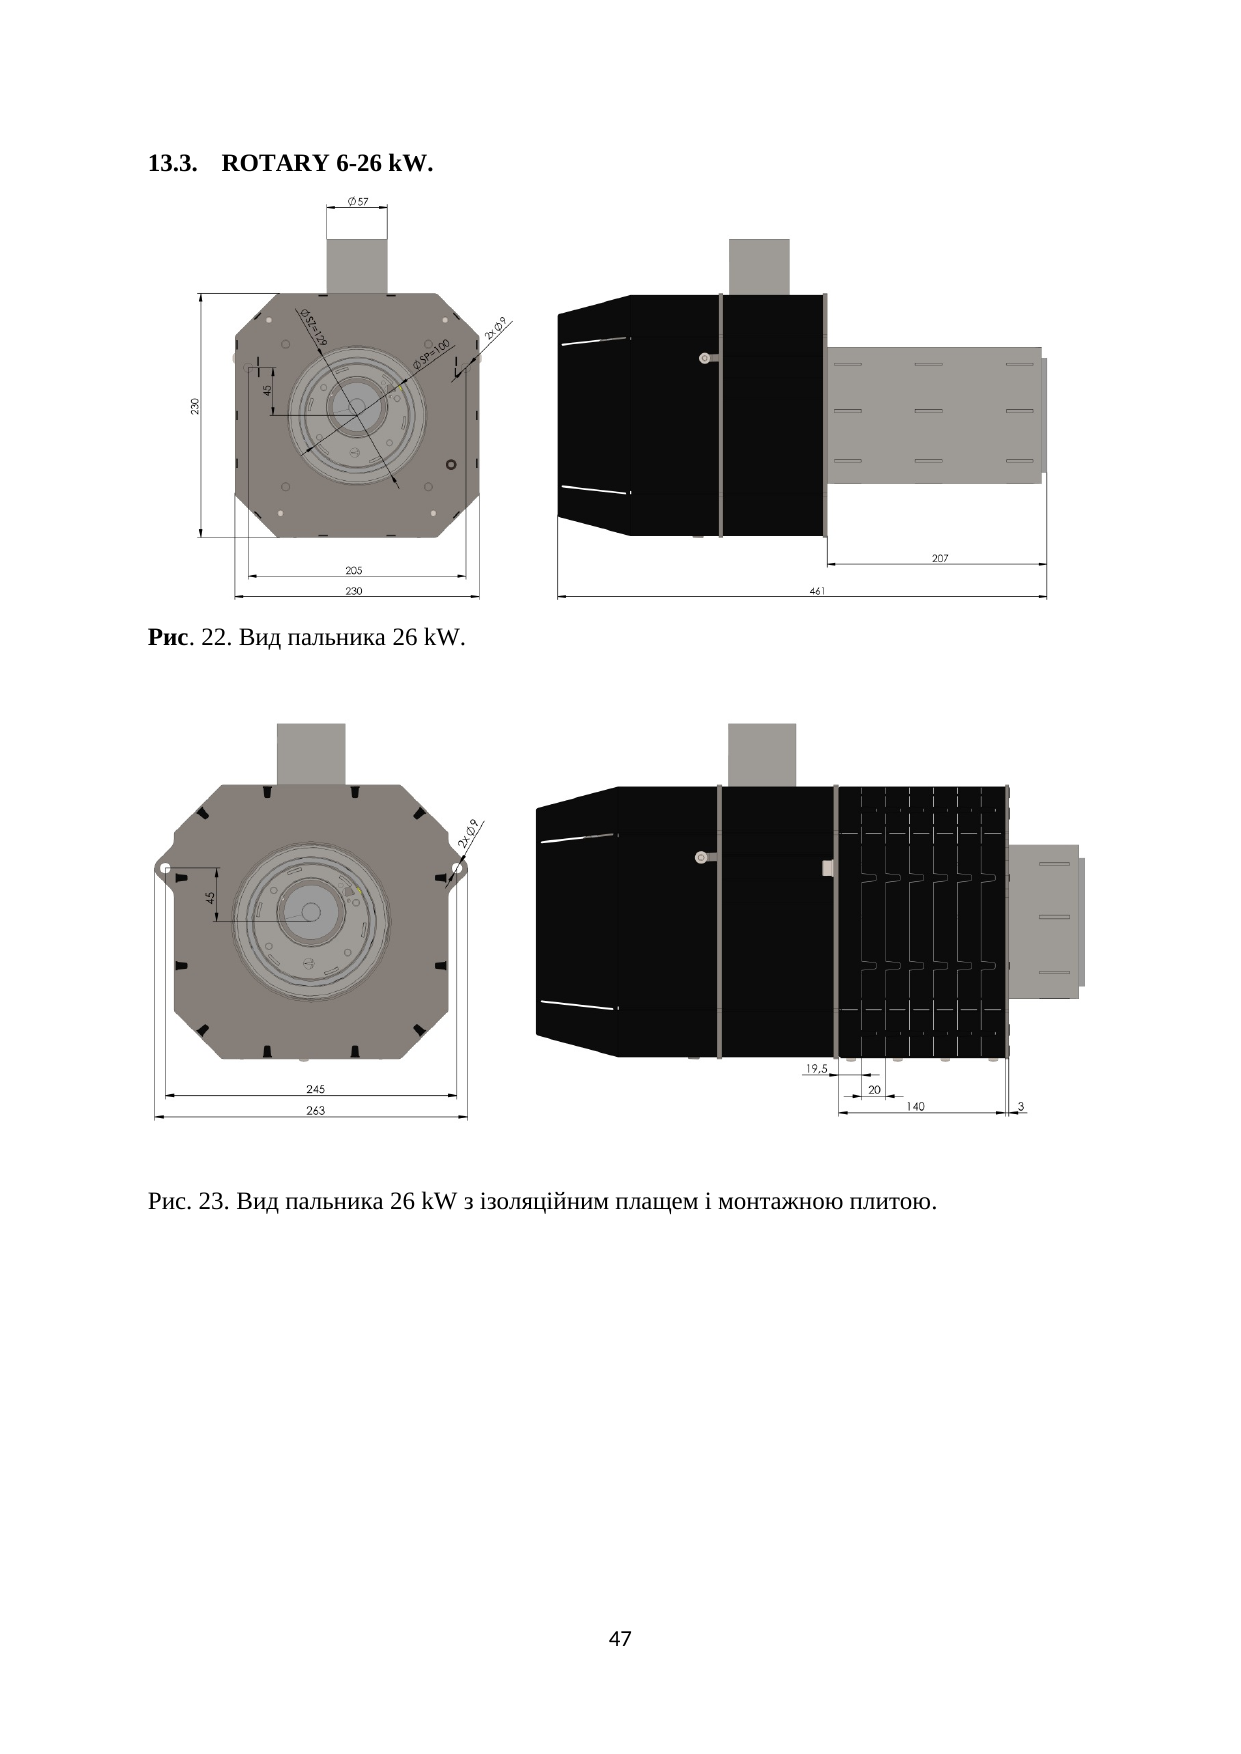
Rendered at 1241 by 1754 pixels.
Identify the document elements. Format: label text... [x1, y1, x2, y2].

picture [186, 190, 1054, 608]
text Рис. 22. Вид пальника 26 kW. [148, 622, 1092, 651]
text Рис. 23. Вид пальника 26 kW з ізоляційним плащем і монтажною плитою. [148, 1186, 1092, 1215]
picture [147, 708, 1093, 1129]
list ROTARY 6-26 kW. [148, 148, 1092, 176]
